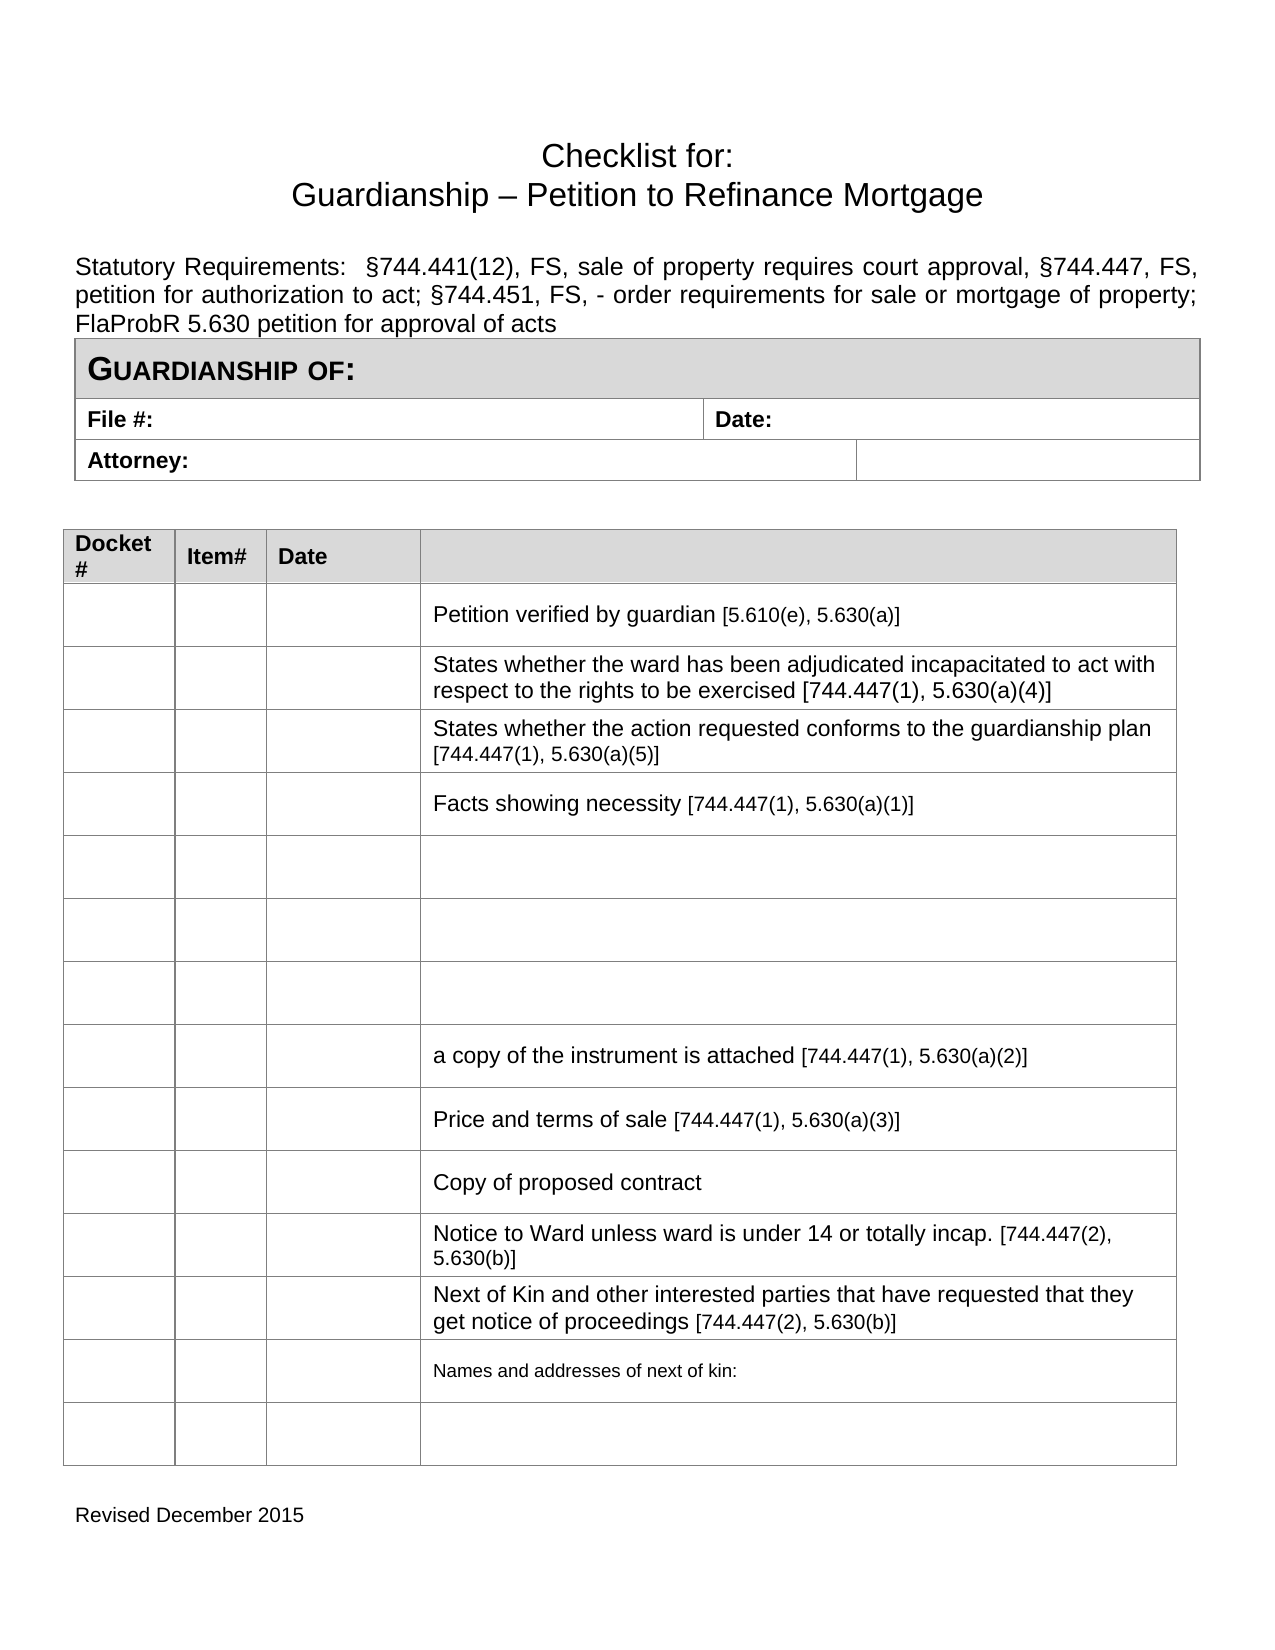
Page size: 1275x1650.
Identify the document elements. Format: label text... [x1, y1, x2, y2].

table_cell [64, 1088, 174, 1150]
table_cell [64, 584, 174, 646]
table_cell [421, 899, 1176, 961]
text Guardianship – Petition to Refinance Mortgage [75, 175, 1200, 213]
table_cell [176, 1403, 266, 1465]
table_cell [64, 773, 174, 834]
table_cell [76, 399, 703, 439]
table_cell Copy of proposed contract [421, 1151, 1176, 1213]
table_cell [64, 1025, 174, 1087]
table_cell Petition verified by guardian [5.610(e), 5.630(a)] [421, 584, 1176, 646]
table_cell [64, 836, 174, 898]
table_cell [267, 1214, 420, 1276]
table_header Item# [176, 530, 266, 582]
table_cell Notice to Ward unless ward is under 14 or totally incap. [744.447(2), 5.630(b)] [421, 1214, 1176, 1276]
table_cell [267, 1088, 420, 1150]
table_cell [267, 1277, 420, 1339]
table_cell [267, 584, 420, 646]
table_cell [267, 647, 420, 708]
table_cell [176, 1088, 266, 1150]
table_cell [704, 399, 1199, 439]
table_cell [176, 647, 266, 708]
table_cell States whether the action requested conforms to the guardianship plan [744.447(1), 5.630(a)(5)] [421, 710, 1176, 772]
table_cell [76, 440, 856, 480]
table_cell [267, 773, 420, 834]
table_cell [267, 710, 420, 772]
table_cell Names and addresses of next of kin: [421, 1340, 1176, 1402]
table_cell [267, 962, 420, 1024]
table_cell Facts showing necessity [744.447(1), 5.630(a)(1)] [421, 773, 1176, 834]
table_cell [267, 1340, 420, 1402]
table_cell [421, 1403, 1176, 1465]
table_cell [176, 710, 266, 772]
table_cell [64, 1277, 174, 1339]
table_cell [64, 1214, 174, 1276]
table_cell [267, 1403, 420, 1465]
table_cell [267, 1025, 420, 1087]
table_header Docket# [64, 530, 174, 582]
table_cell [857, 440, 1199, 480]
table_cell [176, 1151, 266, 1213]
text Statutory Requirements: §744.441(12), FS, sale of property requires court approval, §744.447, FS, petition for authorization to act; §744.451, FS, - order requirements for sale or mortgage of property; FlaProbR 5.630 petition for approval of acts [75, 252, 1200, 338]
table_cell [176, 773, 266, 834]
table_cell States whether the ward has been adjudicated incapacitated to act with respect to the rights to be exercised [744.447(1), 5.630(a)(4)] [421, 647, 1176, 708]
table_cell [421, 836, 1176, 898]
table_cell [176, 1214, 266, 1276]
table_cell [64, 647, 174, 708]
table_cell [176, 962, 266, 1024]
table_cell Price and terms of sale [744.447(1), 5.630(a)(3)] [421, 1088, 1176, 1150]
table_cell [267, 1151, 420, 1213]
table_header Date [267, 530, 420, 582]
text Checklist for: [75, 136, 1200, 175]
table_header [421, 530, 1176, 582]
table_cell [176, 1025, 266, 1087]
table_cell [64, 1340, 174, 1402]
table_cell [64, 962, 174, 1024]
table_cell [176, 899, 266, 961]
table_cell [176, 836, 266, 898]
table_cell [64, 1403, 174, 1465]
table_cell [176, 584, 266, 646]
table_cell [64, 899, 174, 961]
table_cell [176, 1340, 266, 1402]
table_header Guardianship of: [76, 339, 1199, 398]
table_cell [64, 1151, 174, 1213]
table_cell [421, 962, 1176, 1024]
table_cell [64, 710, 174, 772]
table_cell [267, 836, 420, 898]
table_cell Next of Kin and other interested parties that have requested that they get notice of proceedings [744.447(2), 5.630(b)] [421, 1277, 1176, 1339]
table_cell a copy of the instrument is attached [744.447(1), 5.630(a)(2)] [421, 1025, 1176, 1087]
table_cell [267, 899, 420, 961]
table_cell [176, 1277, 266, 1339]
